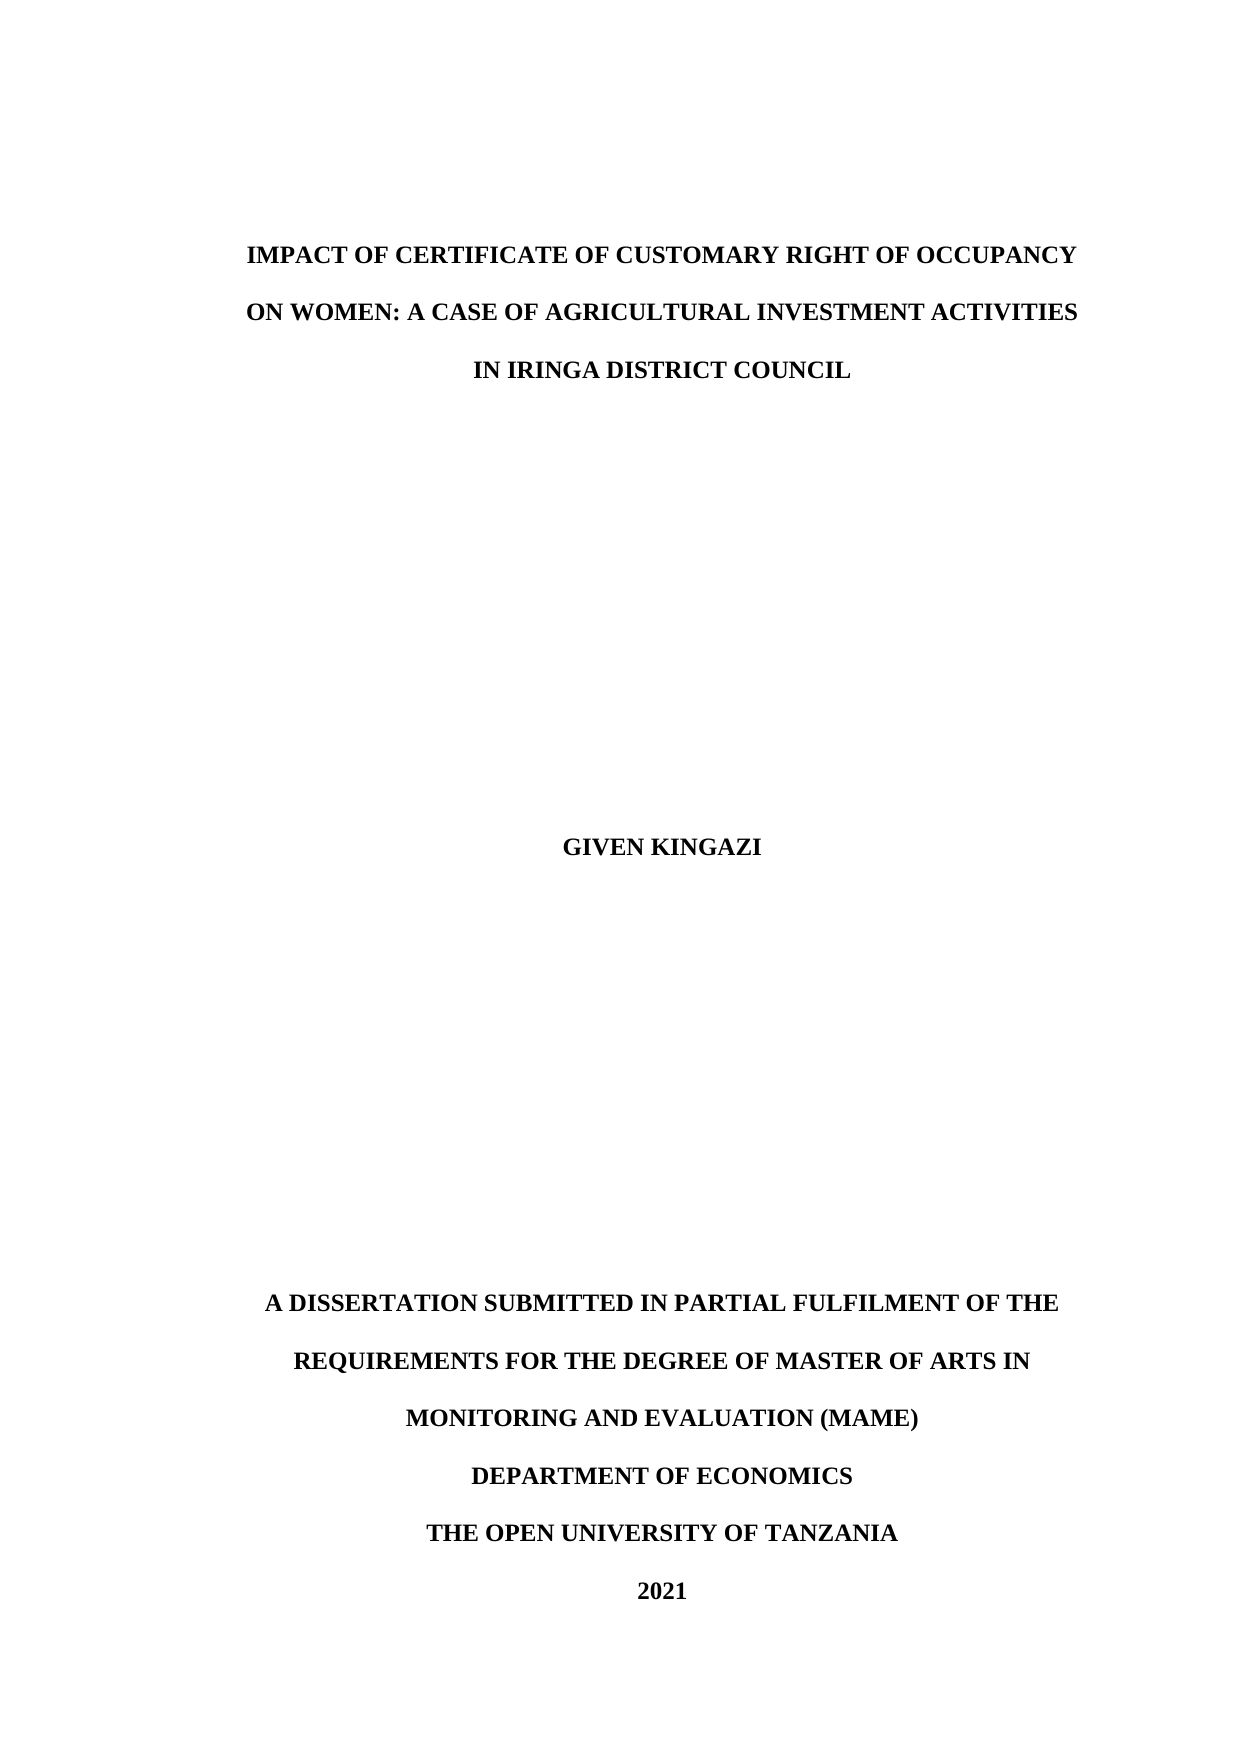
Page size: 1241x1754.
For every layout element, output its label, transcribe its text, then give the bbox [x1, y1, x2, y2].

text 2021 [234, 1576, 1090, 1605]
text IMPACT OF CERTIFICATE OF CUSTOMARY RIGHT OF OCCUPANCY ON WOMEN: A CASE OF AGRICULTURAL INVESTMENT ACTIVITIES IN IRINGA DISTRICT COUNCIL [234, 240, 1090, 384]
text A DISSERTATION SUBMITTED IN PARTIAL FULFILMENT OF THE REQUIREMENTS FOR THE DEGREE OF MASTER OF ARTS IN MONITORING AND EVALUATION (MAME) [234, 1288, 1090, 1432]
text GIVEN KINGAZI [234, 832, 1090, 860]
text THE OPEN UNIVERSITY OF TANZANIA [234, 1518, 1090, 1547]
text DEPARTMENT OF ECONOMICS [234, 1461, 1090, 1490]
